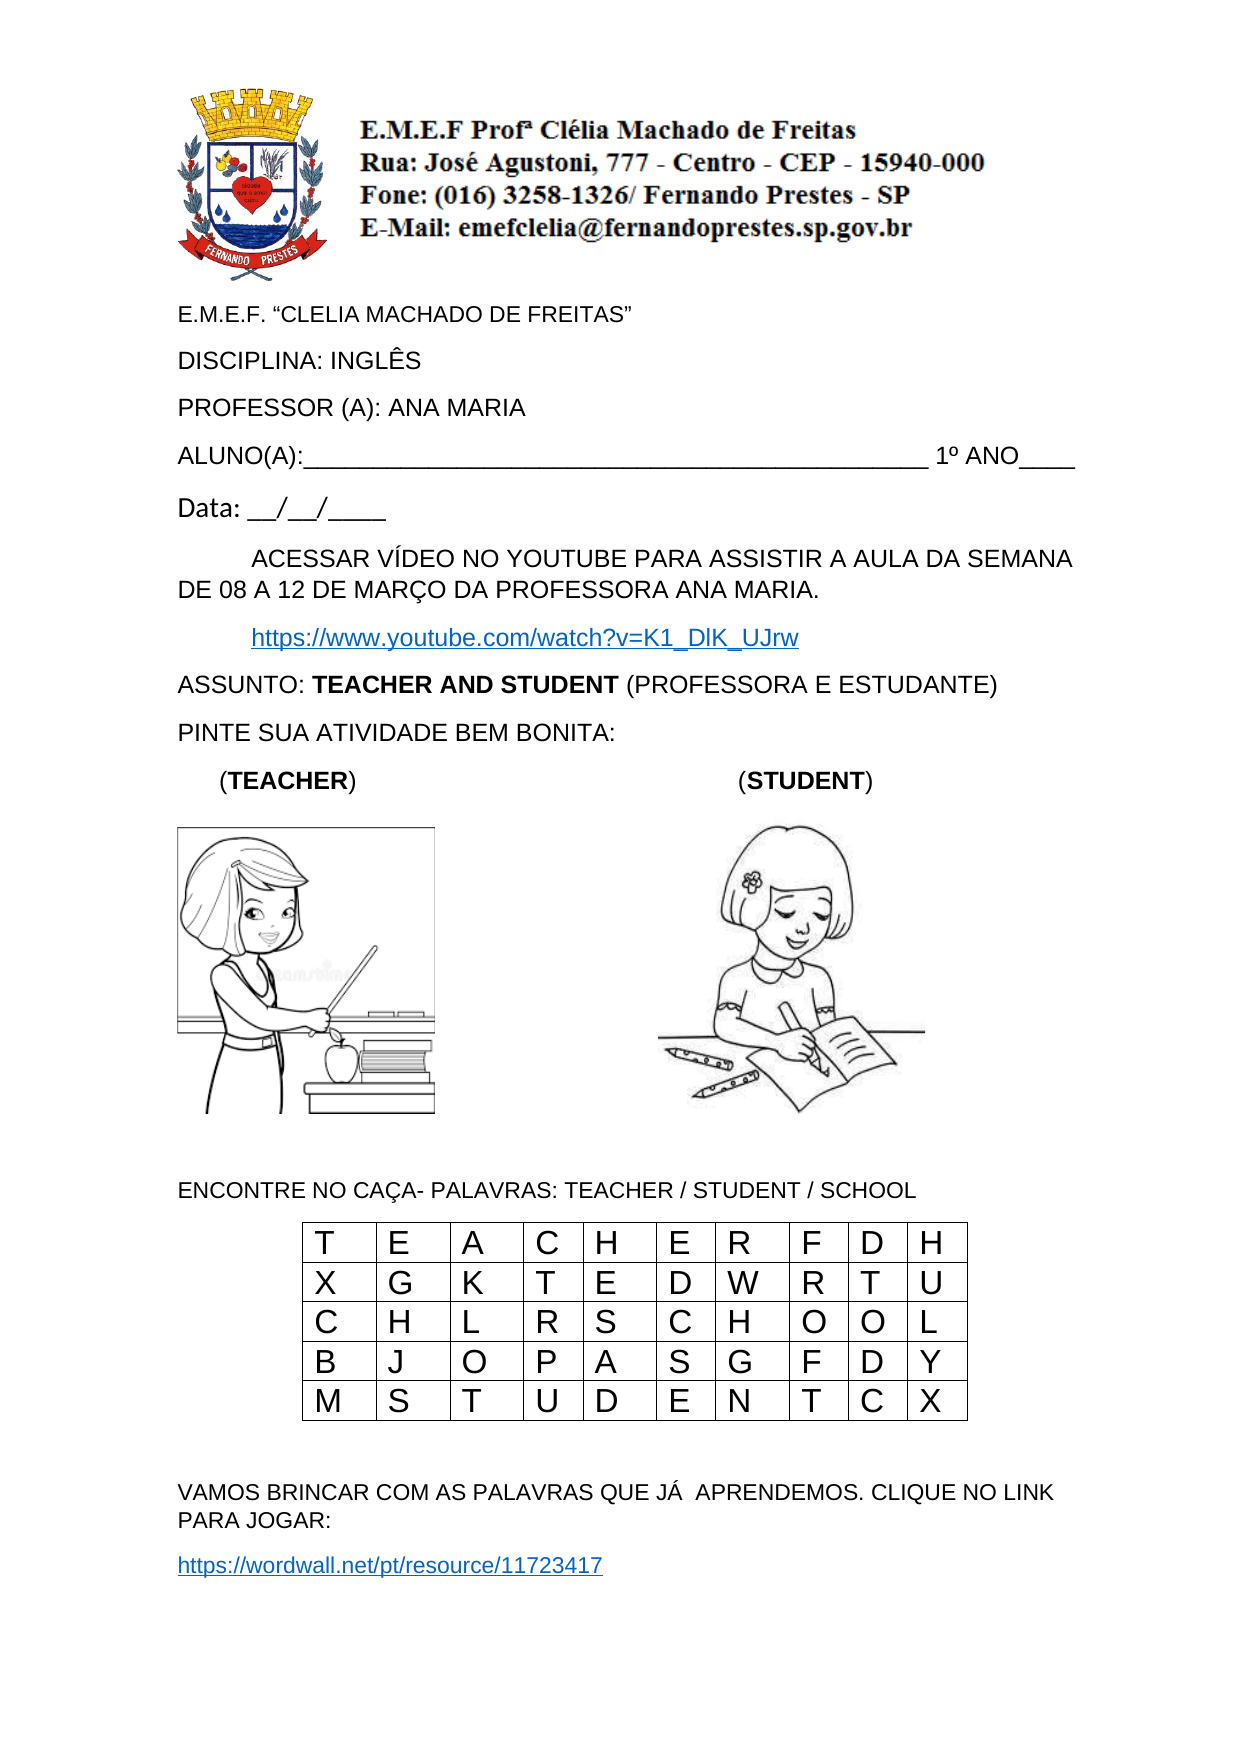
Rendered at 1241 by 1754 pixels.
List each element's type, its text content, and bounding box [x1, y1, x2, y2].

table_header C [524, 1223, 583, 1262]
text PINTE SUA ATIVIDADE BEM BONITA: [177, 718, 1093, 747]
text https://wordwall.net/pt/resource/11723417 [177, 1552, 1093, 1579]
table_cell R [524, 1302, 583, 1341]
table_cell S [584, 1302, 656, 1341]
picture [658, 813, 926, 1114]
table_cell R [790, 1263, 848, 1301]
table_cell E [657, 1381, 715, 1419]
table_cell X [908, 1381, 967, 1419]
table_cell J [377, 1342, 450, 1380]
table_header E [657, 1223, 715, 1262]
table_cell Y [908, 1342, 967, 1380]
table_cell O [790, 1302, 848, 1341]
table_header H [584, 1223, 656, 1262]
text Data: __/__/____ [177, 489, 1093, 524]
table_header D [849, 1223, 907, 1262]
text PROFESSOR (A): ANA MARIA [177, 393, 1093, 422]
text ASSUNTO: TEACHER AND STUDENT (PROFESSORA E ESTUDANTE) [177, 670, 1093, 699]
table_cell S [657, 1342, 715, 1380]
table_cell T [524, 1263, 583, 1301]
table_cell T [790, 1381, 848, 1419]
table_cell N [716, 1381, 789, 1419]
table_cell T [451, 1381, 523, 1419]
table_cell F [790, 1342, 848, 1380]
table_header E [377, 1223, 450, 1262]
picture [177, 827, 435, 1114]
table_cell C [657, 1302, 715, 1341]
text E.M.E.F. “CLELIA MACHADO DE FREITAS” [177, 301, 1093, 327]
table_cell O [451, 1342, 523, 1380]
text ACESSAR VÍDEO NO YOUTUBE PARA ASSISTIR A AULA DA SEMANA DE 08 A 12 DE MARÇO DA PROFESSORA ANA MARIA. [177, 544, 1093, 604]
table_cell U [908, 1263, 967, 1301]
text DISCIPLINA: INGLÊS [177, 346, 1093, 374]
table_cell P [524, 1342, 583, 1380]
table_cell D [584, 1381, 656, 1419]
table_header A [451, 1223, 523, 1262]
text ENCONTRE NO CAÇA- PALAVRAS: TEACHER / STUDENT / SCHOOL [177, 1177, 1093, 1203]
table_cell H [716, 1302, 789, 1341]
table_cell G [377, 1263, 450, 1301]
table_cell D [849, 1342, 907, 1380]
table_cell L [908, 1302, 967, 1341]
text (TEACHER) (STUDENT) [177, 766, 1093, 794]
table_cell G [716, 1342, 789, 1380]
table_cell H [377, 1302, 450, 1341]
table_header T [303, 1223, 376, 1262]
table_header F [790, 1223, 848, 1262]
picture [350, 99, 994, 266]
table_cell T [849, 1263, 907, 1301]
table_cell X [303, 1263, 376, 1301]
table_cell U [524, 1381, 583, 1419]
table_cell D [657, 1263, 715, 1301]
table_header R [716, 1223, 789, 1262]
table_cell C [849, 1381, 907, 1419]
table_cell K [451, 1263, 523, 1301]
table_cell E [584, 1263, 656, 1301]
table_cell O [849, 1302, 907, 1341]
table_cell S [377, 1381, 450, 1419]
text https://www.youtube.com/watch?v=K1_DlK_UJrw [177, 623, 1093, 651]
table_header H [908, 1223, 967, 1262]
table_cell B [303, 1342, 376, 1380]
table_cell C [303, 1302, 376, 1341]
picture [177, 88, 328, 281]
text ALUNO(A):_____________________________________________ 1º ANO____ [177, 441, 1093, 470]
table_cell A [584, 1342, 656, 1380]
table_cell M [303, 1381, 376, 1419]
table_cell W [716, 1263, 789, 1301]
text VAMOS BRINCAR COM AS PALAVRAS QUE JÁ APRENDEMOS. CLIQUE NO LINK PARA JOGAR: [177, 1479, 1093, 1533]
table_cell L [451, 1302, 523, 1341]
